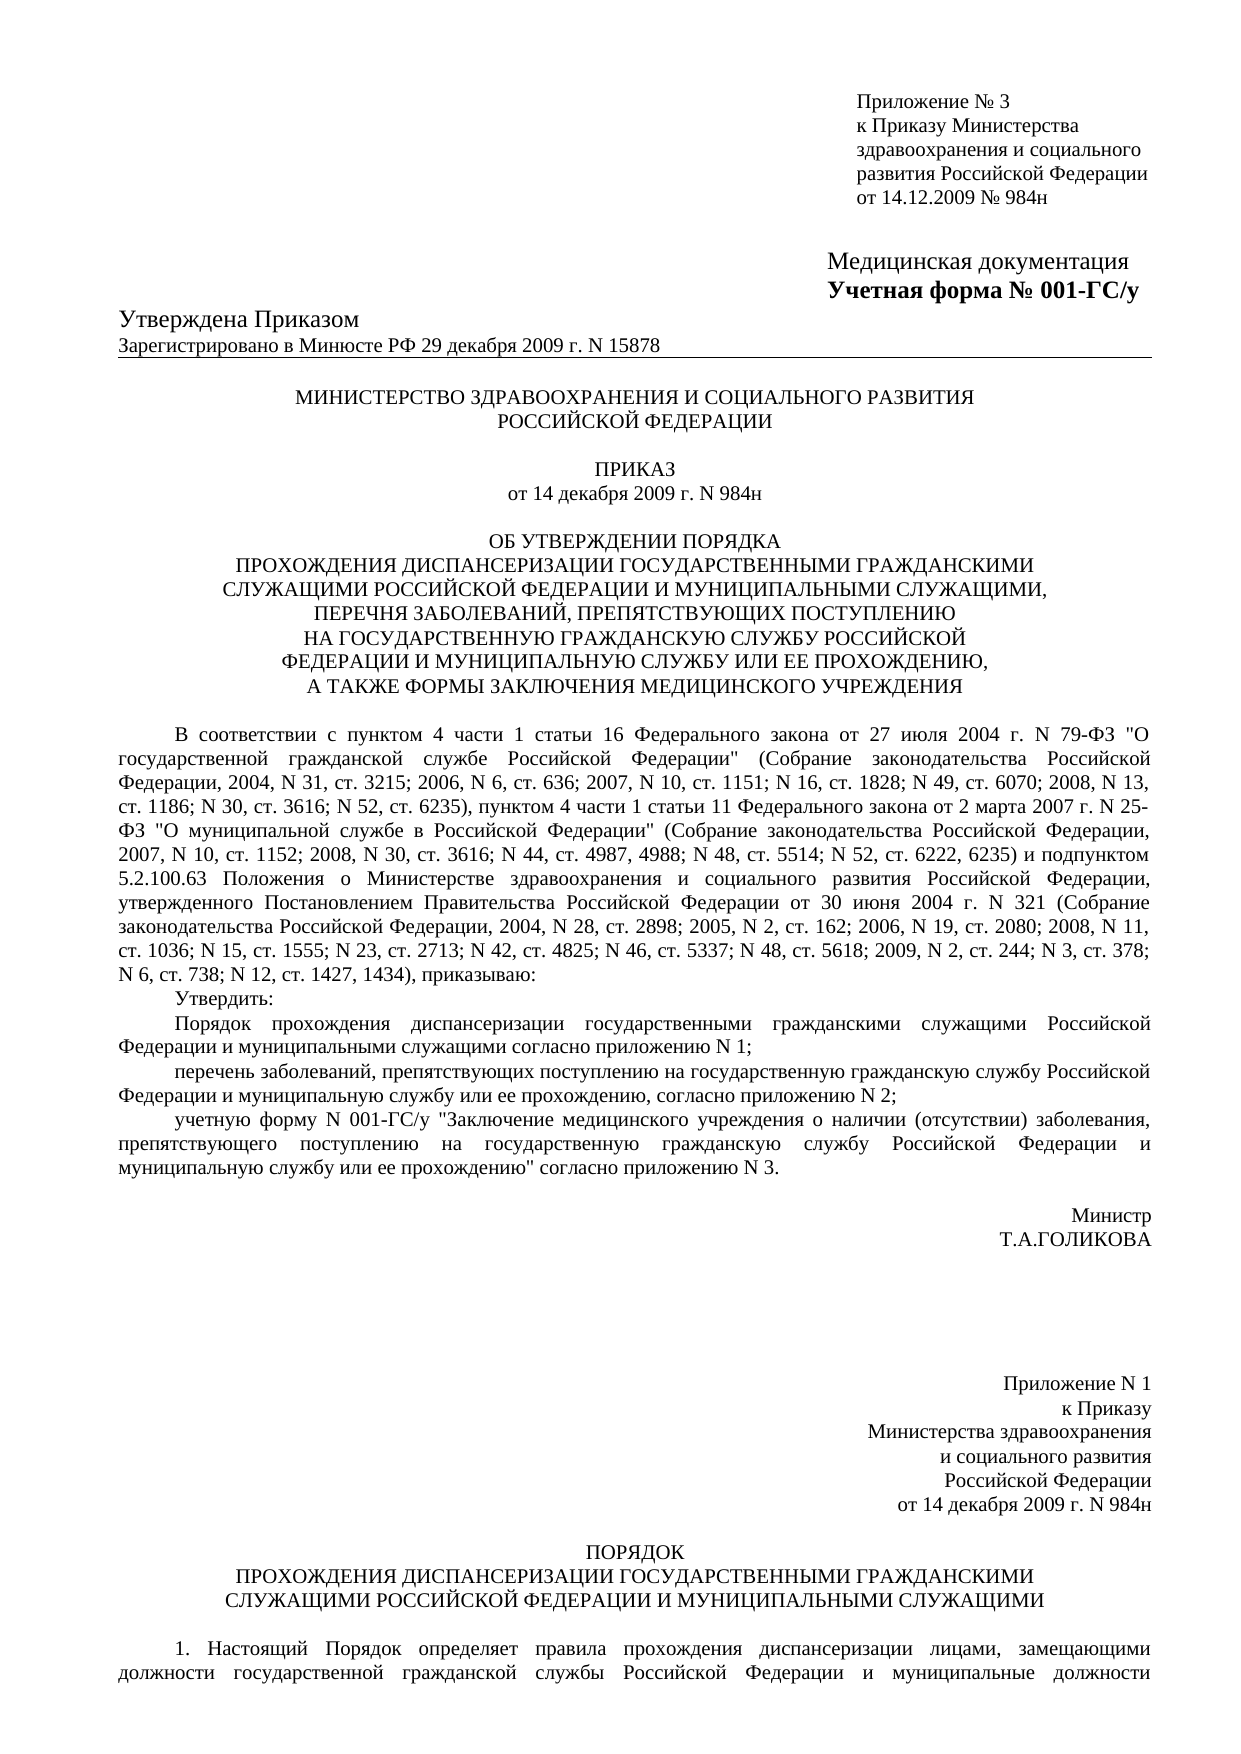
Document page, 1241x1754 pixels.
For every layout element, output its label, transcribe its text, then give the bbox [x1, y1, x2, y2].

text Порядок прохождения диспансеризации государственными гражданскими служащими Российской Федерации и муниципальными служащими согласно приложению N 1; [118, 1010, 1152, 1058]
text к Приказу [118, 1395, 1152, 1419]
text ОБ УТВЕРЖДЕНИИ ПОРЯДКА [118, 529, 1152, 553]
text перечень заболеваний, препятствующих поступлению на государственную гражданскую службу Российской Федерации и муниципальную службу или ее прохождению, согласно приложению N 2; [118, 1058, 1152, 1107]
text Зарегистрировано в Минюсте РФ 29 декабря . N 15878 [118, 333, 1152, 357]
text Т.А.ГОЛИКОВА [118, 1227, 1152, 1251]
text Утвердить: [118, 986, 1152, 1010]
text СЛУЖАЩИМИ РОССИЙСКОЙ ФЕДЕРАЦИИ И МУНИЦИПАЛЬНЫМИ СЛУЖАЩИМИ, [118, 577, 1152, 601]
text ФЕДЕРАЦИИ И МУНИЦИПАЛЬНУЮ СЛУЖБУ ИЛИ ЕЕ ПРОХОЖДЕНИЮ, [118, 649, 1152, 673]
text Министр [118, 1203, 1152, 1227]
text ПЕРЕЧНЯ ЗАБОЛЕВАНИЙ, ПРЕПЯТСТВУЮЩИХ ПОСТУПЛЕНИЮ [118, 601, 1152, 625]
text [118, 1636, 1152, 1684]
text ПРОХОЖДЕНИЯ ДИСПАНСЕРИЗАЦИИ ГОСУДАРСТВЕННЫМИ ГРАЖДАНСКИМИ [118, 553, 1152, 577]
text СЛУЖАЩИМИ РОССИЙСКОЙ ФЕДЕРАЦИИ И МУНИЦИПАЛЬНЫМИ СЛУЖАЩИМИ [118, 1588, 1152, 1612]
text Утверждена Приказом [118, 304, 1152, 333]
text и социального развития [118, 1443, 1152, 1468]
text В соответствии с пунктом 4 части 1 статьи 16 Федерального закона от 27 июля . N 79-ФЗ "О государственной гражданской службе Российской Федерации" (Собрание законодательства Российской Федерации, 2004, N 31, ст. 3215; 2006, N 6, ст. 636; 2007, N 10, ст. 1151; N 16, ст. 1828; N 49, ст. 6070; 2008, N 13, ст. 1186; N 30, ст. 3616; N 52, ст. 6235), пунктом 4 части 1 статьи 11 Федерального закона от 2 марта . N 25-ФЗ "О муниципальной службе в Российской Федерации" (Собрание законодательства Российской Федерации, 2007, N 10, ст. 1152; 2008, N 30, ст. 3616; N 44, ст. 4987, 4988; N 48, ст. 5514; N 52, ст. 6222, 6235) и подпунктом 5.2.100.63 Положения о Министерстве здравоохранения и социального развития Российской Федерации, утвержденного Постановлением Правительства Российской Федерации от 30 июня . N 321 (Собрание законодательства Российской Федерации, 2004, N 28, ст. 2898; 2005, N 2, ст. 162; 2006, N 19, ст. 2080; 2008, N 11, ст. 1036; N 15, ст. 1555; N 23, ст. 2713; N 42, ст. 4825; N 46, ст. 5337; N 48, ст. 5618; 2009, N 2, ст. 244; N 3, ст. 378; N 6, ст. 738; N 12, ст. 1427, 1434), приказываю: [118, 722, 1152, 986]
text Приложение № 3 к Приказу Министерства здравоохранения и социального развития Российской Федерации от 14.12.2009 № 984н [856, 89, 1152, 209]
text НА ГОСУДАРСТВЕННУЮ ГРАЖДАНСКУЮ СЛУЖБУ РОССИЙСКОЙ [118, 625, 1152, 649]
text А ТАКЖЕ ФОРМЫ ЗАКЛЮЧЕНИЯ МЕДИЦИНСКОГО УЧРЕЖДЕНИЯ [118, 673, 1152, 698]
text Министерства здравоохранения [118, 1419, 1152, 1443]
text Медицинская документация [827, 246, 1152, 275]
text МИНИСТЕРСТВО ЗДРАВООХРАНЕНИЯ И СОЦИАЛЬНОГО РАЗВИТИЯ [118, 385, 1152, 409]
text РОССИЙСКОЙ ФЕДЕРАЦИИ [118, 409, 1152, 433]
text Учетная форма № 001-ГС/у [827, 275, 1152, 304]
text Российской Федерации [118, 1468, 1152, 1492]
text Приложение N 1 [118, 1371, 1152, 1395]
text ПРИКАЗ [118, 457, 1152, 481]
text ПОРЯДОК [118, 1540, 1152, 1564]
text от 14 декабря . N 984н [118, 1492, 1152, 1516]
text ПРОХОЖДЕНИЯ ДИСПАНСЕРИЗАЦИИ ГОСУДАРСТВЕННЫМИ ГРАЖДАНСКИМИ [118, 1564, 1152, 1588]
text от 14 декабря . N 984н [118, 481, 1152, 505]
text учетную форму N 001-ГС/у "Заключение медицинского учреждения о наличии (отсутствии) заболевания, препятствующего поступлению на государственную гражданскую службу Российской Федерации и муниципальную службу или ее прохождению" согласно приложению N 3. [118, 1107, 1152, 1179]
